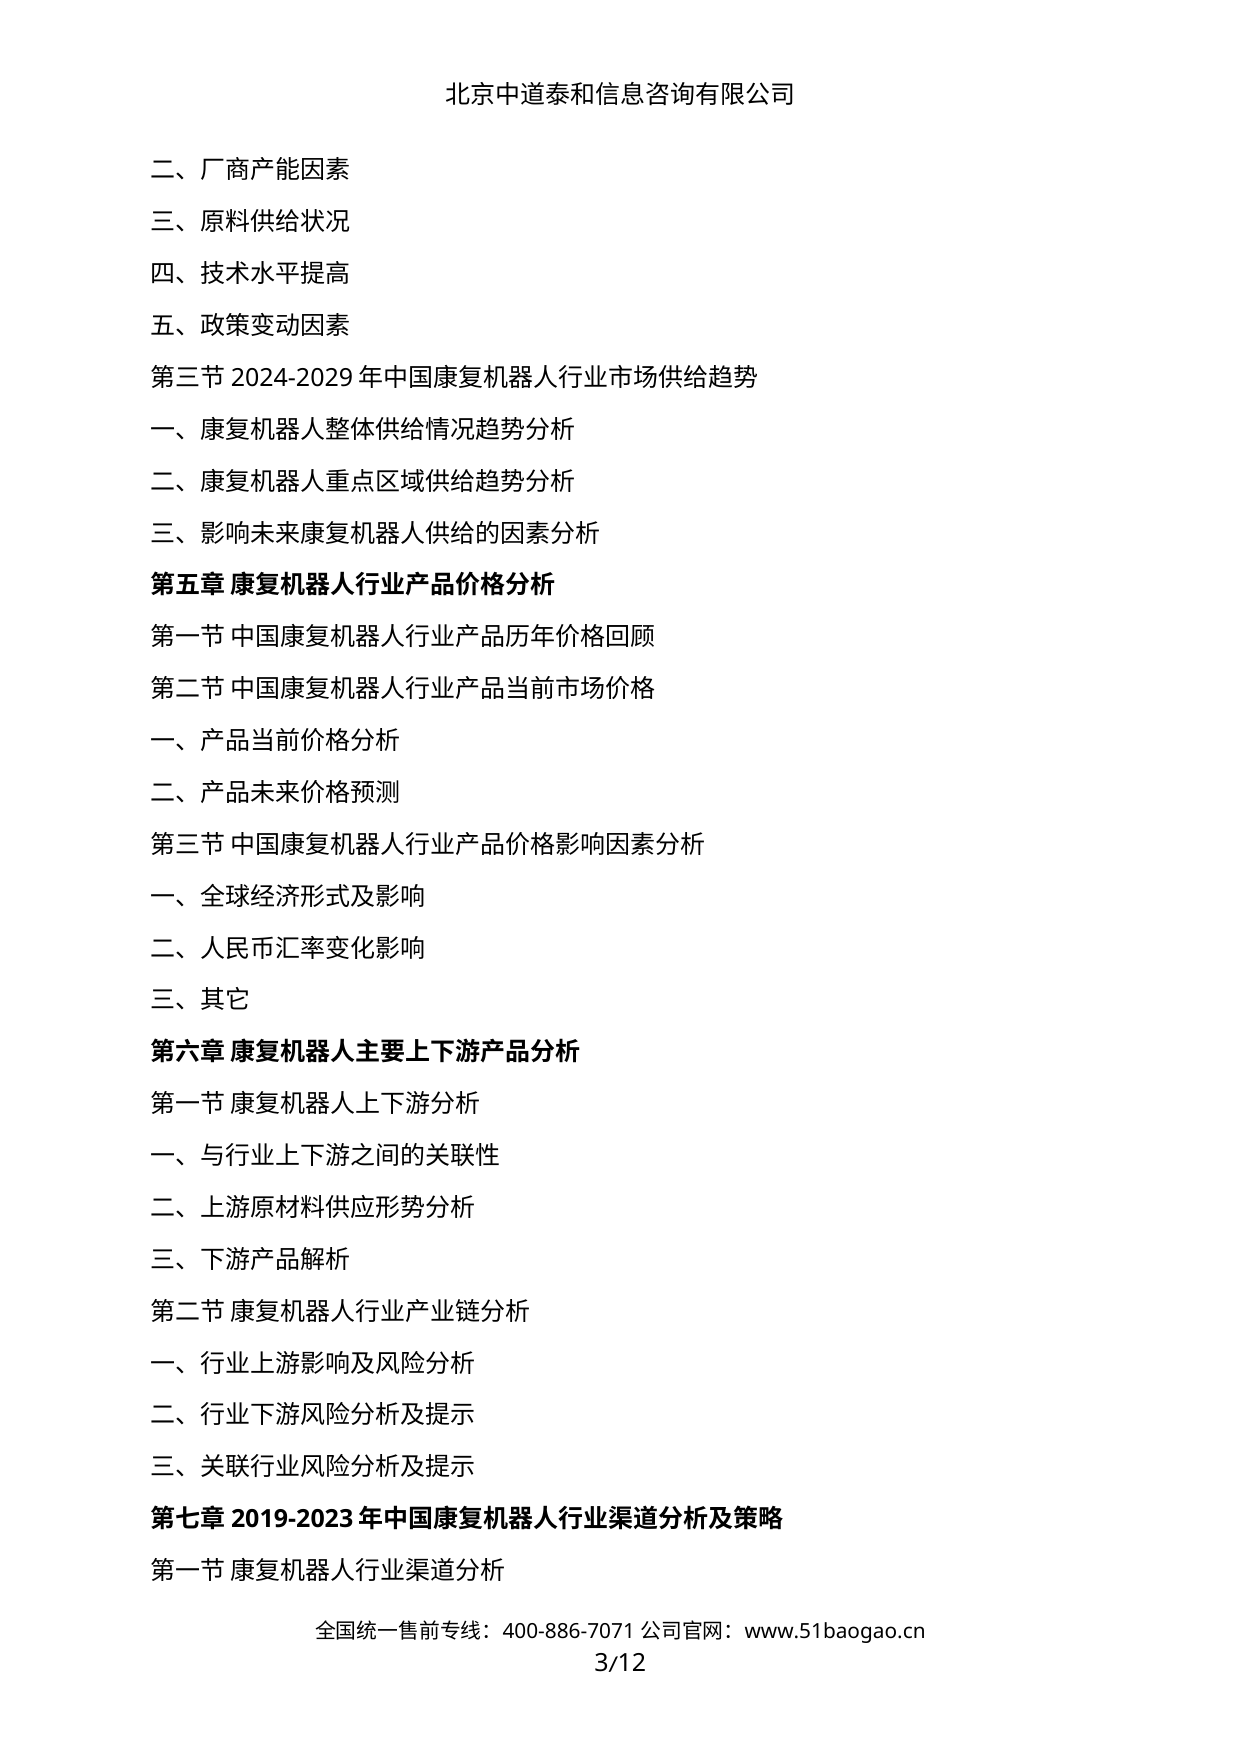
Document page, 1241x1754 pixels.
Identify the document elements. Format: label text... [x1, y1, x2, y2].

text 四、技术水平提高 [150, 254, 1090, 290]
text 二、厂商产能因素 [150, 150, 1090, 186]
text 第三节 2024-2029年中国康复机器人行业市场供给趋势 [150, 357, 1090, 394]
text 一、产品当前价格分析 [150, 721, 1090, 757]
text 三、影响未来康复机器人供给的因素分析 [150, 513, 1090, 549]
text 第二节 康复机器人行业产业链分析 [150, 1291, 1090, 1327]
text 三、原料供给状况 [150, 202, 1090, 238]
text 三、下游产品解析 [150, 1239, 1090, 1276]
text 第二节 中国康复机器人行业产品当前市场价格 [150, 669, 1090, 705]
text 一、康复机器人整体供给情况趋势分析 [150, 409, 1090, 446]
text 一、行业上游影响及风险分析 [150, 1343, 1090, 1379]
text 第五章 康复机器人行业产品价格分析 [150, 565, 1090, 601]
text 二、上游原材料供应形势分析 [150, 1187, 1090, 1224]
text 第三节 中国康复机器人行业产品价格影响因素分析 [150, 824, 1090, 861]
text 一、全球经济形式及影响 [150, 876, 1090, 912]
text 一、与行业上下游之间的关联性 [150, 1136, 1090, 1172]
text 二、行业下游风险分析及提示 [150, 1395, 1090, 1431]
text 第六章 康复机器人主要上下游产品分析 [150, 1032, 1090, 1068]
text 五、政策变动因素 [150, 306, 1090, 342]
text 第一节 中国康复机器人行业产品历年价格回顾 [150, 617, 1090, 653]
text 二、产品未来价格预测 [150, 772, 1090, 809]
text 二、人民币汇率变化影响 [150, 928, 1090, 964]
text 第七章 2019-2023年中国康复机器人行业渠道分析及策略 [150, 1499, 1090, 1535]
text 第一节 康复机器人上下游分析 [150, 1084, 1090, 1120]
text 三、关联行业风险分析及提示 [150, 1447, 1090, 1483]
text 三、其它 [150, 980, 1090, 1016]
text 第一节 康复机器人行业渠道分析 [150, 1551, 1090, 1587]
text 二、康复机器人重点区域供给趋势分析 [150, 461, 1090, 497]
